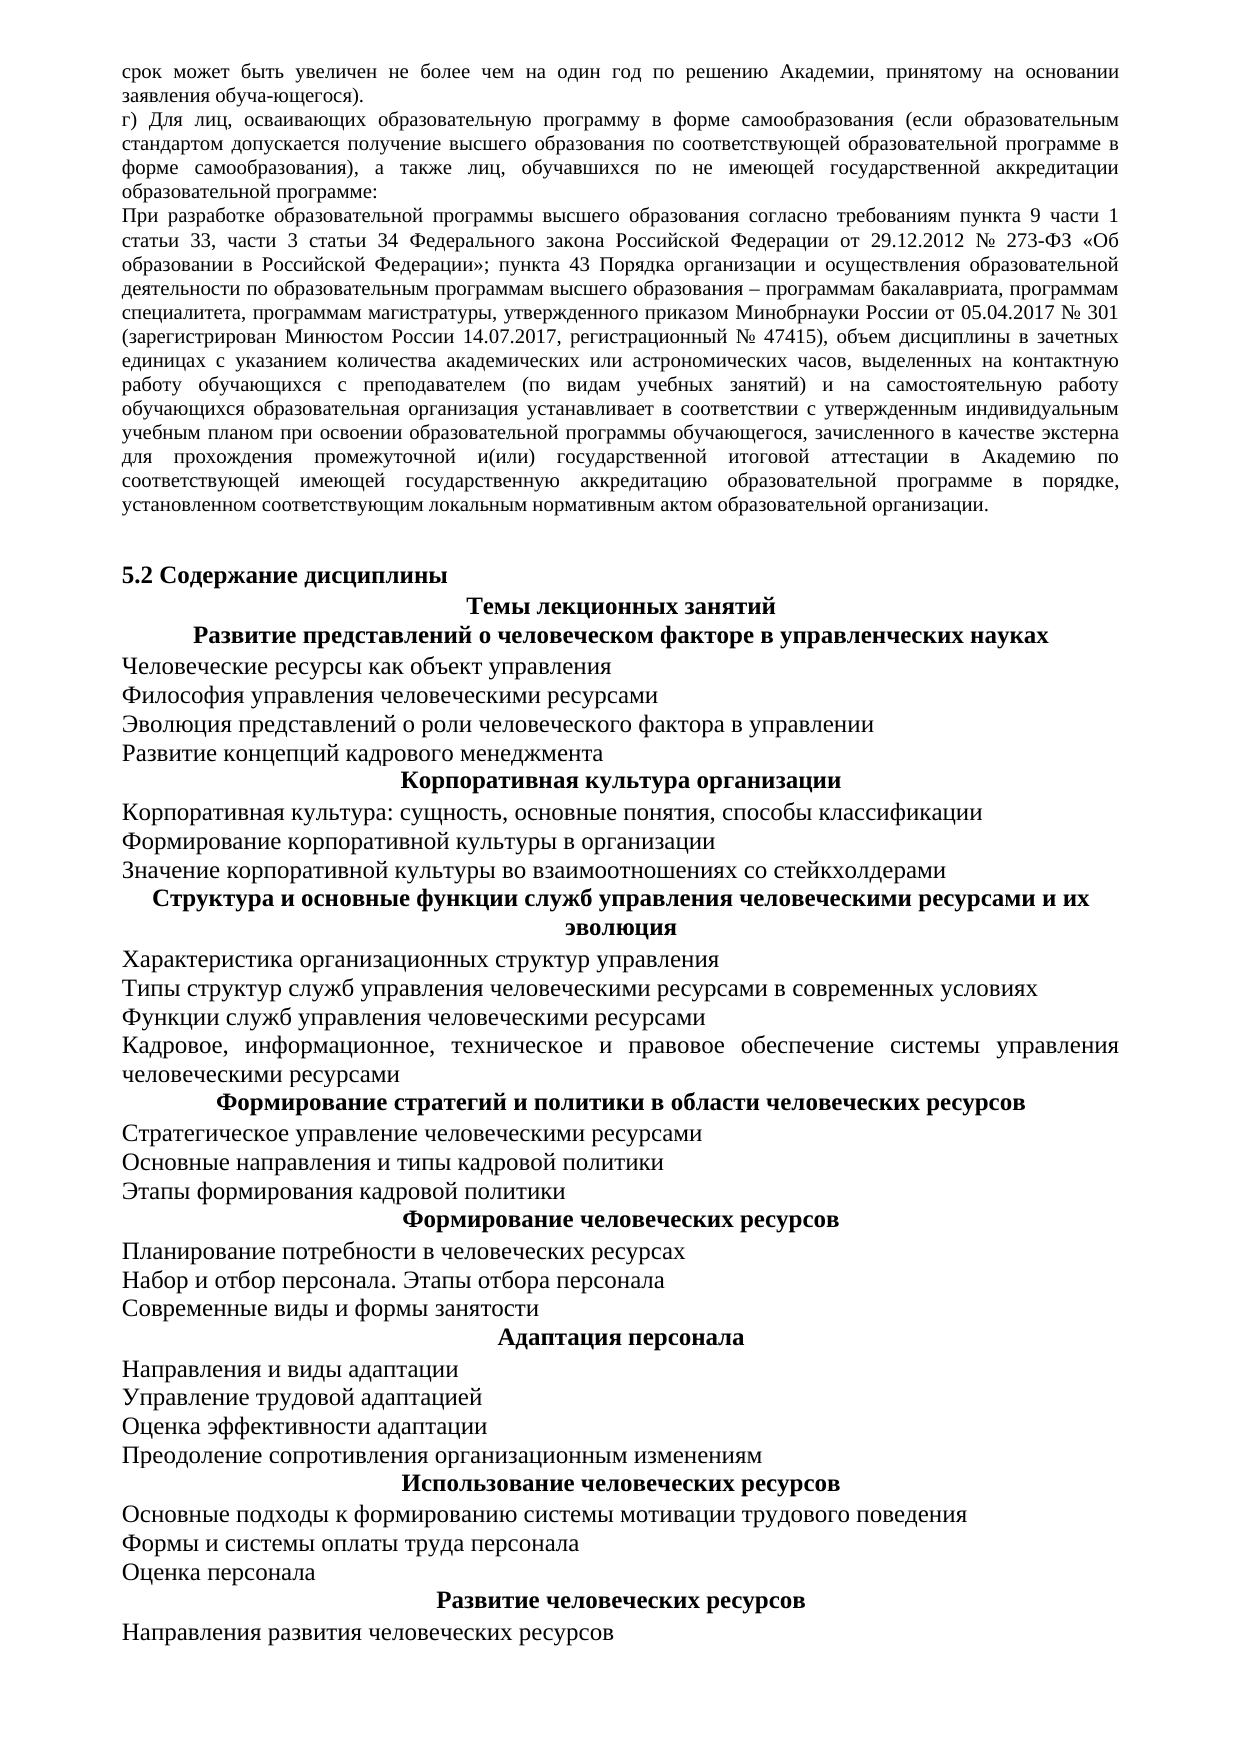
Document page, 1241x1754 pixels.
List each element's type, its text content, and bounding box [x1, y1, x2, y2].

table_cell Формирование стратегий и политики в области человеческих ресурсов [118, 1087, 1124, 1118]
table_cell Темы лекционных занятий [118, 591, 1124, 620]
table_cell Корпоративная культура организации [118, 766, 1124, 797]
table_header срок может быть увеличен не более чем на один год по решению Академии, принятому на основании заявления обуча-ющегося). г) Для лиц, осваивающих образовательную программу в форме самообразования (если образовательным стандартом допускается получение высшего образования по соответствующей образовательной программе в форме самообразования), а также лиц, обучавшихся по не имеющей государственной аккредитации образовательной программе: При разработке образовательной программы высшего образования согласно требованиям пункта 9 части 1 статьи 33, части 3 статьи 34 Федерального закона Российской Федерации от 29.12.2012 № 273-ФЗ «Об образовании в Российской Федерации»; пункта 43 Порядка организации и осуществления образовательной деятельности по образовательным программам высшего образования – программам бакалавриата, программам специалитета, программам магистратуры, утвержденного приказом Минобрнауки России от 05.04.2017 № 301 (зарегистрирован Минюстом России 14.07.2017, регистрационный № 47415), объем дисциплины в зачетных единицах с указанием количества академических или астрономических часов, выделенных на контактную работу обучающихся с преподавателем (по видам учебных занятий) и на самостоятельную работу обучающихся образовательная организация устанавливает в соответствии с утвержденным индивидуальным учебным планом при освоении образовательной программы обучающегося, зачисленного в качестве экстерна для прохождения промежуточной и(или) государственной итоговой аттестации в Академию по соответствующей имеющей государственную аккредитацию образовательной программе в порядке, установленном соответствующим локальным нормативным актом образовательной организации. [118, 59, 1124, 530]
table_cell Корпоративная культура: сущность, основные понятия, способы классификации Формирование корпоративной культуры в организации Значение корпоративной культуры во взаимоотношениях со стейкхолдерами [118, 797, 1124, 883]
table_cell Характеристика организационных структур управления Типы структур служб управления человеческими ресурсами в современных условиях Функции служб управления человеческими ресурсами Кадровое, информационное, техническое и правовое обеспечение системы управления человеческими ресурсами [118, 944, 1124, 1087]
table_cell Развитие представлений о человеческом факторе в управленческих науках [118, 620, 1124, 651]
table_cell 5.2 Содержание дисциплины [118, 530, 1124, 591]
table_cell Структура и основные функции служб управления человеческими ресурсами и их эволюция [118, 883, 1124, 944]
table_cell Адаптация персонала [118, 1322, 1124, 1354]
table_cell Стратегическое управление человеческими ресурсами Основные направления и типы кадровой политики Этапы формирования кадровой политики [118, 1118, 1124, 1204]
table_cell Человеческие ресурсы как объект управления Философия управления человеческими ресурсами Эволюция представлений о роли человеческого фактора в управлении Развитие концепций кадрового менеджмента [118, 651, 1124, 766]
table_cell Развитие человеческих ресурсов [118, 1586, 1124, 1617]
table_cell Основные подходы к формированию системы мотивации трудового поведения Формы и системы оплаты труда персонала Оценка персонала [118, 1500, 1124, 1586]
table_cell Направления и виды адаптации Управление трудовой адаптацией Оценка эффективности адаптации Преодоление сопротивления организационным изменениям [118, 1354, 1124, 1468]
table_cell Использование человеческих ресурсов [118, 1468, 1124, 1499]
table_cell Формирование человеческих ресурсов [118, 1204, 1124, 1236]
table_cell Направления развития человеческих ресурсов [118, 1617, 1124, 1661]
table_cell Планирование потребности в человеческих ресурсах Набор и отбор персонала. Этапы отбора персонала Современные виды и формы занятости [118, 1236, 1124, 1322]
